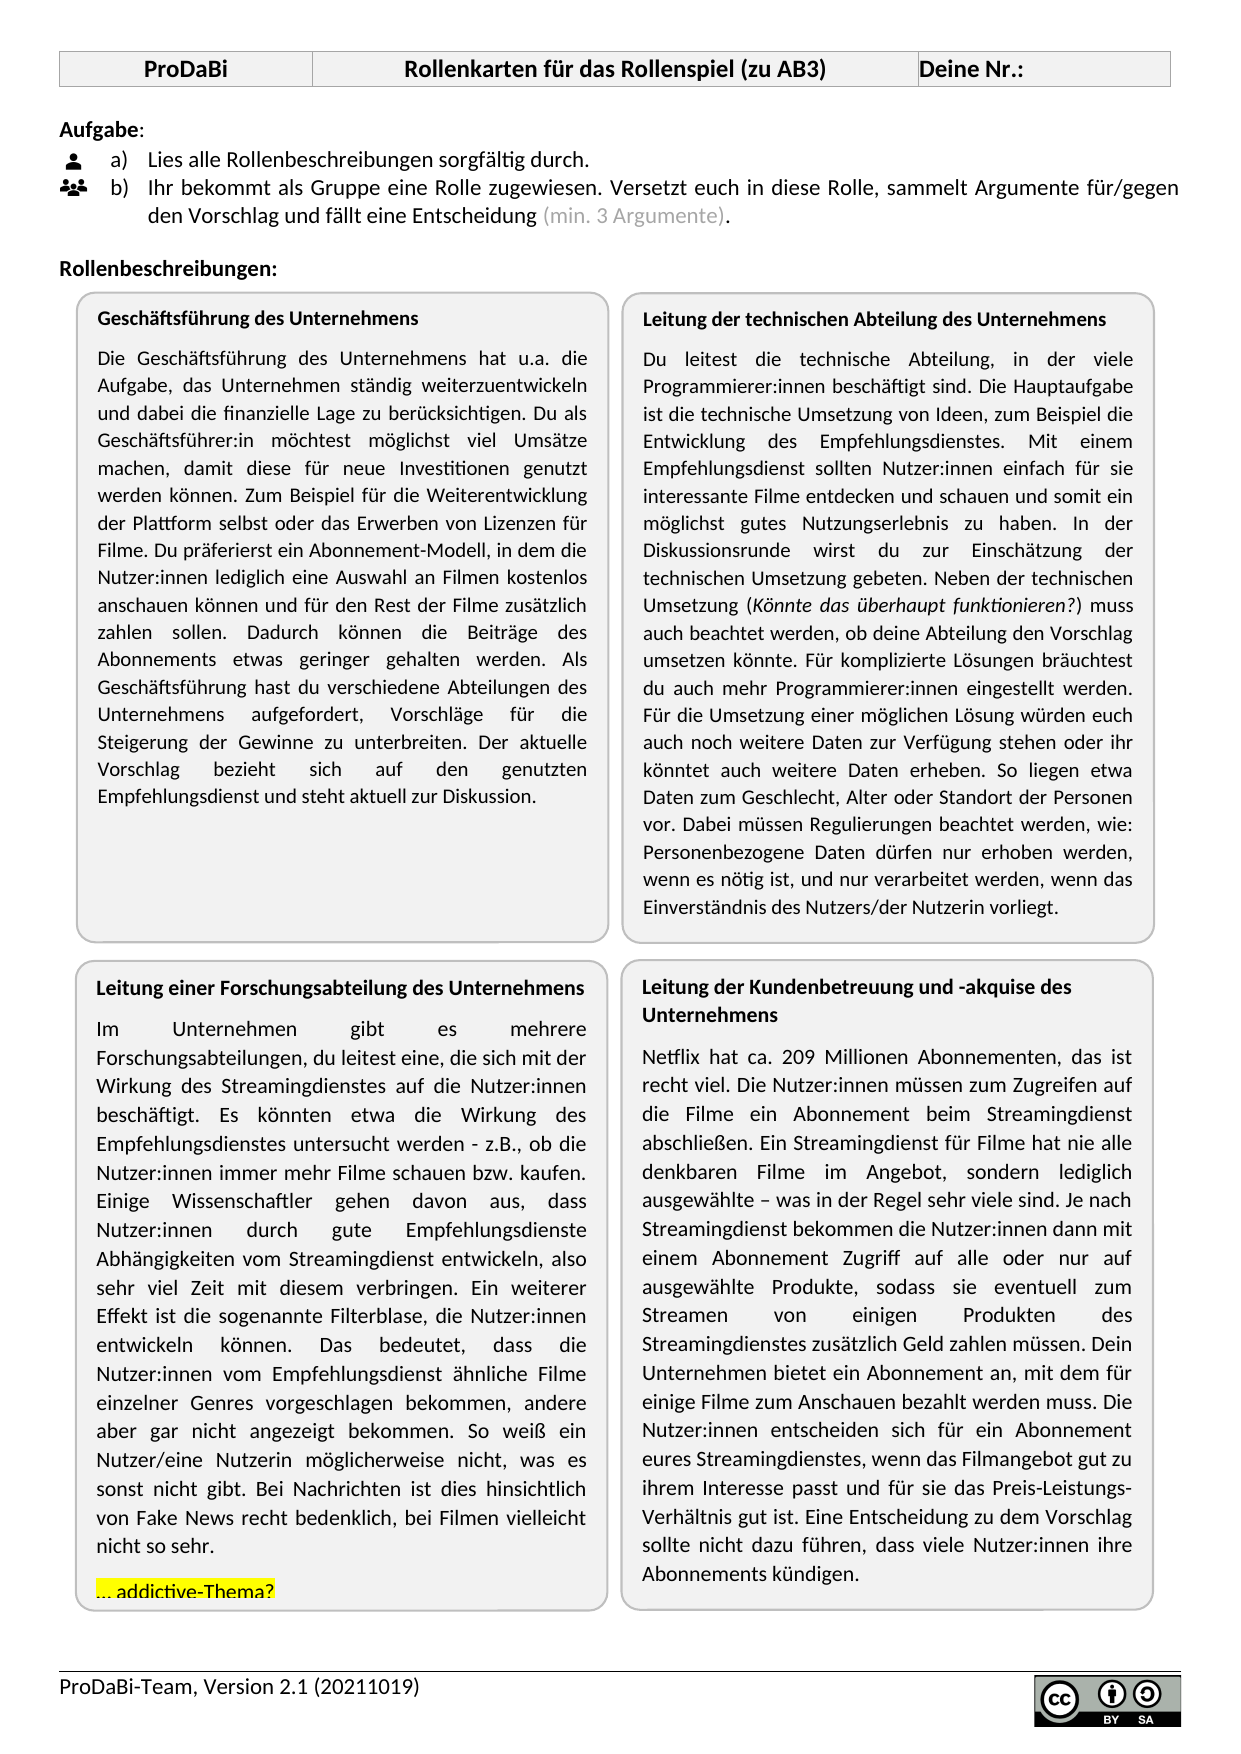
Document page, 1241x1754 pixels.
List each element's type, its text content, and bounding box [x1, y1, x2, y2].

picture [1034, 1675, 1182, 1727]
picture [58, 150, 89, 203]
list Lies alle Rollenbeschreibungen sorgfältig durch. [110, 145, 1181, 173]
list Ihr bekommt als Gruppe eine Rolle zugewiesen. Versetzt euch in diese Rolle, sammelt Argumente für/gegen den Vorschlag und fällt eine Entscheidung (min. 3 Argumente). [110, 173, 1181, 229]
text Rollenbeschreibungen: [59, 254, 1181, 282]
text Aufgabe: [59, 115, 1181, 143]
